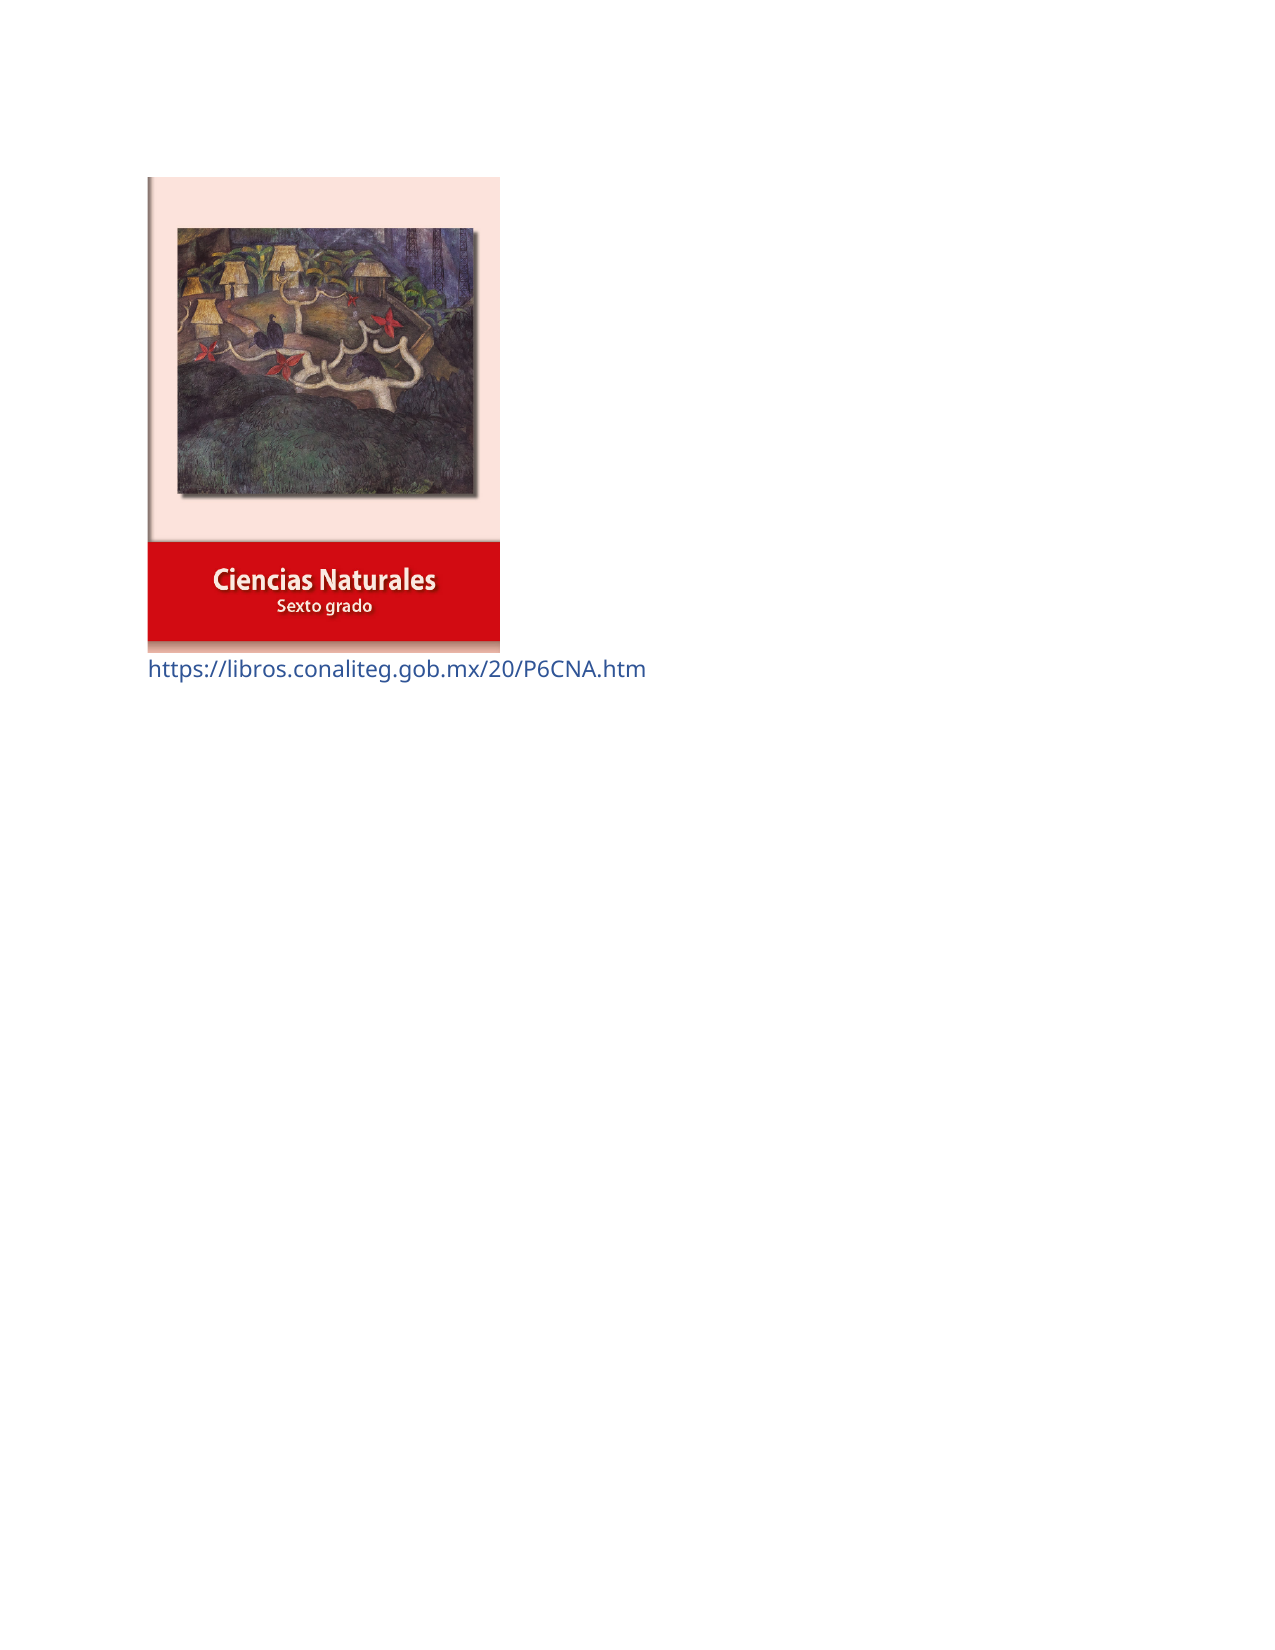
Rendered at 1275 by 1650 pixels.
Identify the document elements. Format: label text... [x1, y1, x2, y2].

picture [147, 177, 500, 653]
text https://libros.conaliteg.gob.mx/20/P6CNA.htm [148, 653, 1127, 684]
